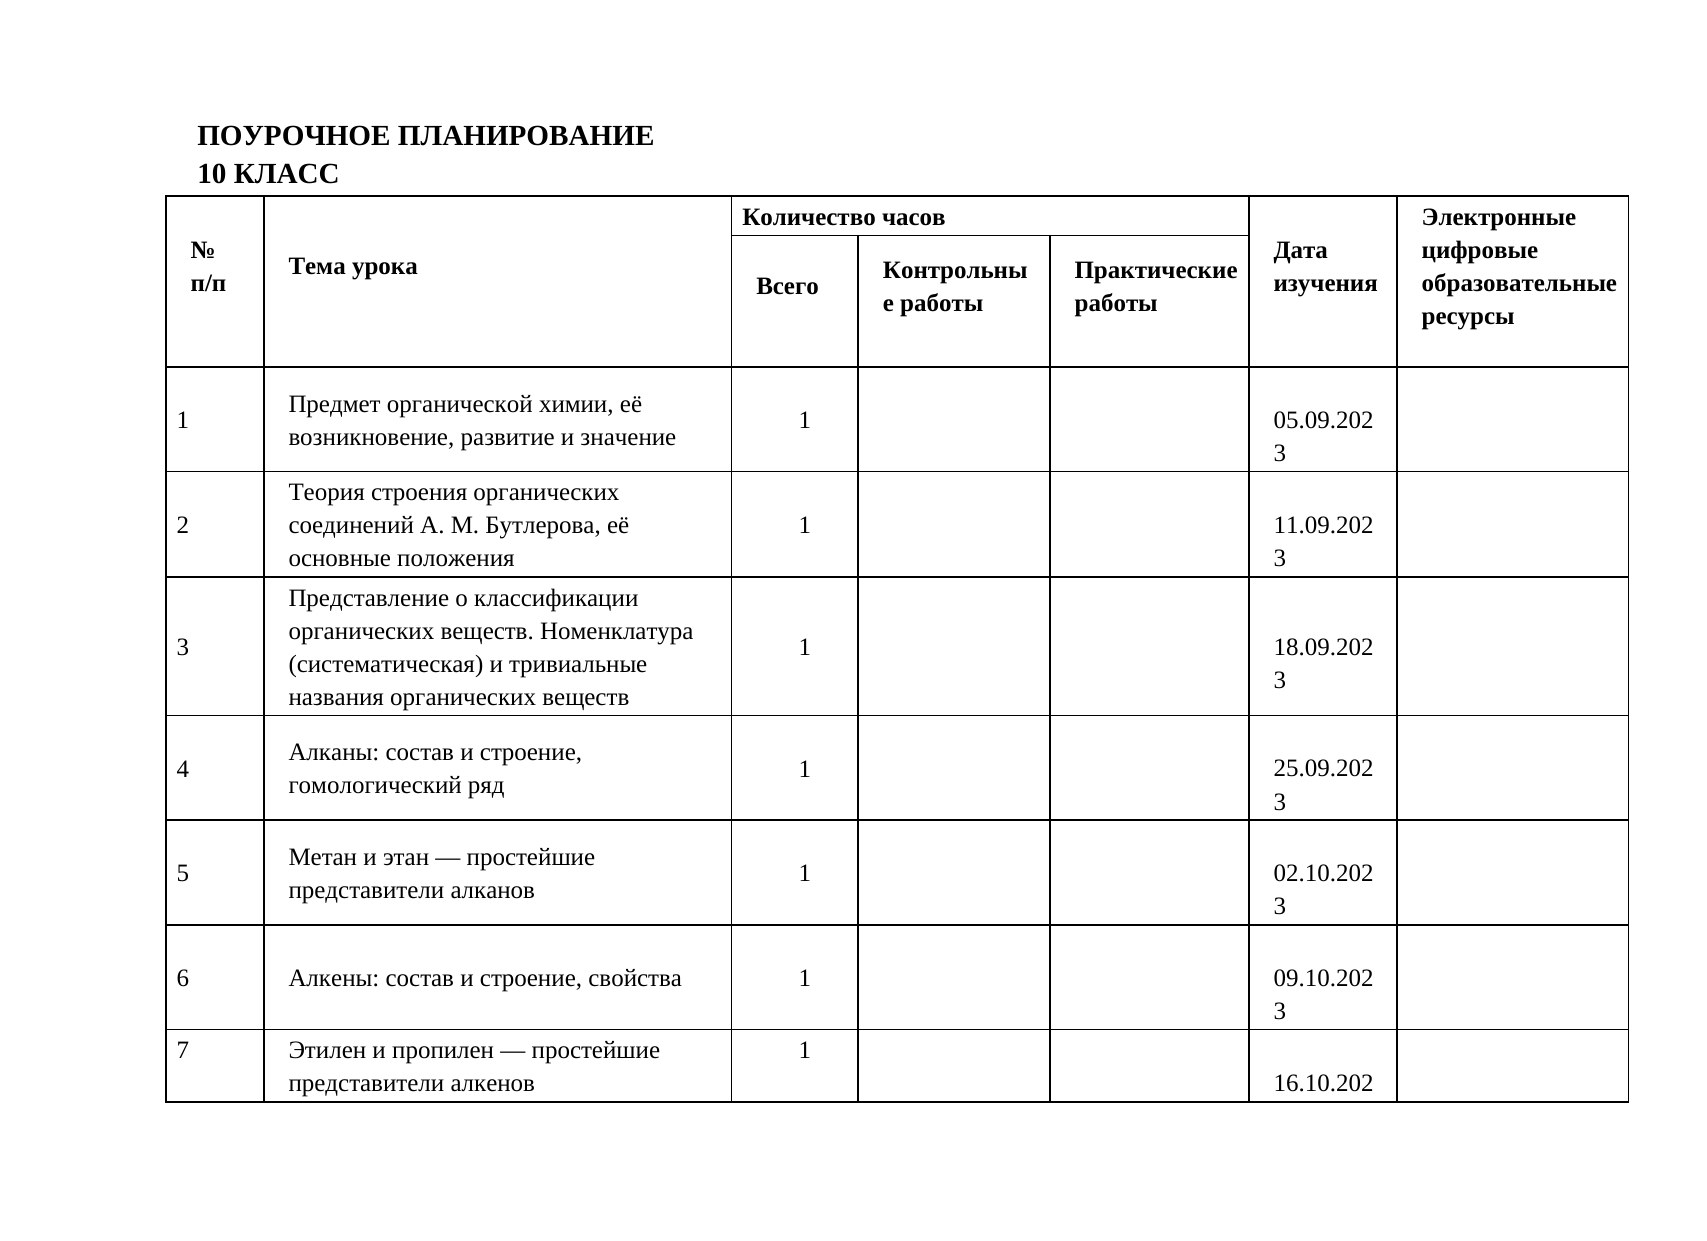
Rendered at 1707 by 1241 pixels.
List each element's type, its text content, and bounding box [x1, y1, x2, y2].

table_cell 1 [732, 716, 857, 819]
table_cell [1398, 472, 1628, 576]
table_header Тема урока [265, 197, 731, 366]
table_cell 25.09.2023 [1250, 716, 1396, 819]
table_cell [859, 926, 1049, 1028]
table_cell Практические работы [1051, 236, 1248, 366]
text ПОУРОЧНОЕ ПЛАНИРОВАНИЕ [190, 118, 1618, 152]
table_cell [859, 472, 1049, 576]
table_cell 5 [167, 821, 263, 924]
table_cell 3 [167, 578, 263, 714]
table_cell 1 [732, 472, 857, 576]
table_header Количество часов [732, 197, 1248, 234]
table_cell 18.09.2023 [1250, 578, 1396, 714]
table_cell 09.10.2023 [1250, 926, 1396, 1028]
table_cell [1398, 716, 1628, 819]
table_cell [859, 821, 1049, 924]
table_cell [1398, 578, 1628, 714]
table_cell 16.10.2023 [1250, 1030, 1396, 1101]
table_cell Всего [732, 236, 857, 366]
table_cell [859, 578, 1049, 714]
table_cell Метан и этан — простейшие представители алканов [265, 821, 731, 924]
table_cell Контрольные работы [859, 236, 1049, 366]
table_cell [265, 1030, 731, 1101]
table_cell 1 [732, 1030, 857, 1101]
table_cell 1 [732, 821, 857, 924]
table_cell Алканы: состав и строение, гомологический ряд [265, 716, 731, 819]
table_cell Представление о классификации органических веществ. Номенклатура (систематическая) и тривиальные названия органических веществ [265, 578, 731, 714]
table_cell [1051, 1030, 1248, 1101]
table_cell 7 [167, 1030, 263, 1101]
table_cell [1051, 926, 1248, 1028]
table_cell [1051, 821, 1248, 924]
table_header № п/п [167, 197, 263, 366]
table_cell 1 [167, 368, 263, 471]
table_cell 4 [167, 716, 263, 819]
table_cell 6 [167, 926, 263, 1028]
table_cell Предмет органической химии, её возникновение, развитие и значение [265, 368, 731, 471]
table_cell [859, 716, 1049, 819]
table_cell [1051, 472, 1248, 576]
table_header Дата изучения [1250, 197, 1396, 366]
table_cell [1398, 926, 1628, 1028]
table_cell 11.09.2023 [1250, 472, 1396, 576]
table_cell 1 [732, 926, 857, 1028]
table_cell 1 [732, 578, 857, 714]
table_cell [1398, 821, 1628, 924]
table_cell Теория строения органических соединений А. М. Бутлерова, её основные положения [265, 472, 731, 576]
table_cell [1398, 368, 1628, 471]
table_cell 05.09.2023 [1250, 368, 1396, 471]
table_cell Алкены: состав и строение, свойства [265, 926, 731, 1028]
text 10 КЛАСС [190, 157, 1618, 190]
table_cell 2 [167, 472, 263, 576]
table_cell [1051, 368, 1248, 471]
table_header Электронные цифровые образовательные ресурсы [1398, 197, 1628, 366]
table_cell 02.10.2023 [1250, 821, 1396, 924]
table_cell [1051, 716, 1248, 819]
table_cell [1051, 578, 1248, 714]
table_cell 1 [732, 368, 857, 471]
table_cell [859, 1030, 1049, 1101]
table_cell [1398, 1030, 1628, 1101]
table_cell [859, 368, 1049, 471]
